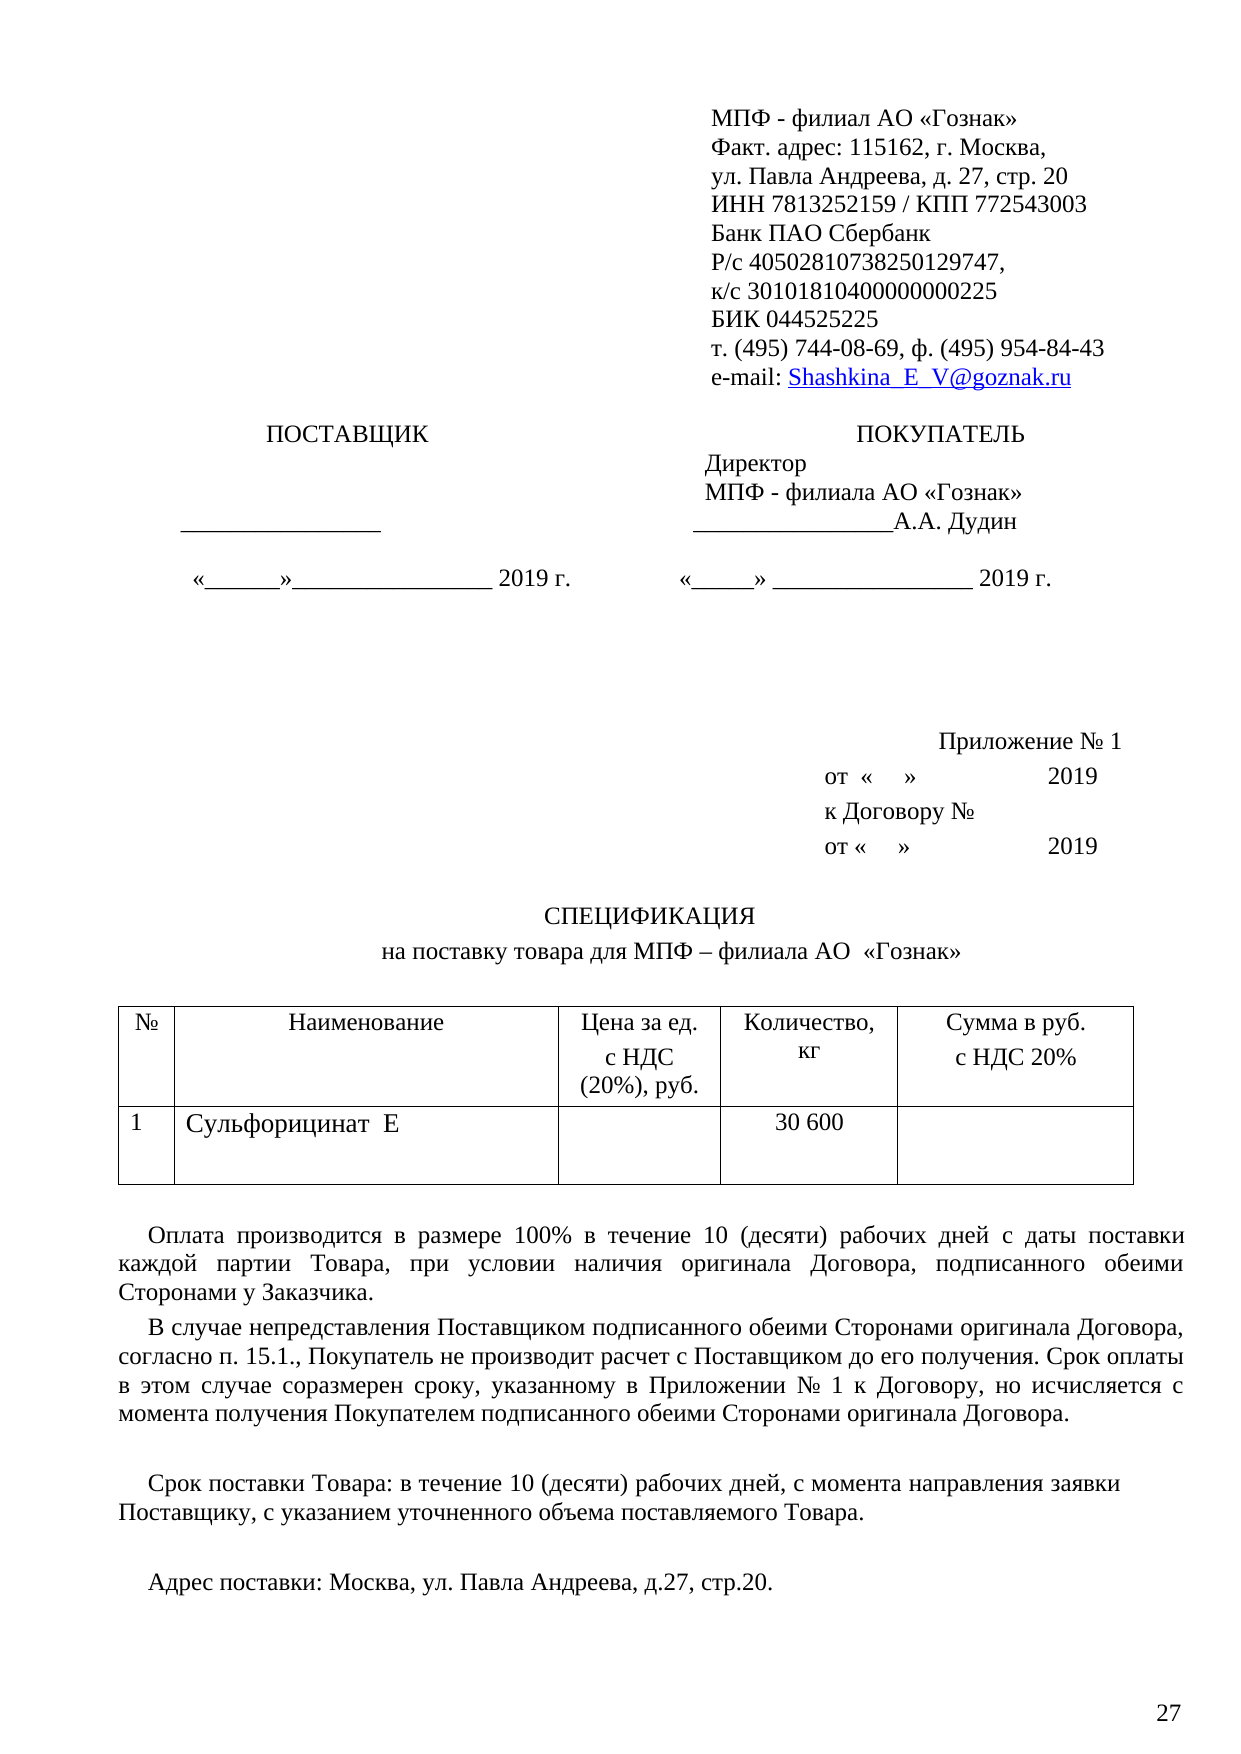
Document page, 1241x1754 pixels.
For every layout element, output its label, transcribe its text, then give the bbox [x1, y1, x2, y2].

text Приложение № 1 [118, 726, 1122, 754]
table_header Цена за ед. с НДС (20%), руб. [559, 1007, 720, 1106]
text Р/с 40502810738250129747, [118, 247, 1181, 276]
text ИНН 7813252159 / КПП 772543003 [118, 189, 1181, 218]
text на поставку товара для МПФ – филиала АО «Гознак» [118, 936, 1181, 964]
text Директор [118, 448, 1181, 477]
text от « » 2019 [118, 761, 1181, 789]
text т. (495) 744-08-69, ф. (495) 954-84-43 [118, 333, 1181, 362]
text Факт. адрес: 115162, г. Москва, [118, 132, 1181, 161]
text МПФ - филиал АО «Гознак» [118, 103, 1181, 132]
text В случае непредставления Поставщиком подписанного обеими Сторонами оригинала Договора, согласно п. 15.1., Покупатель не производит расчет с Поставщиком до его получения. Срок оплаты в этом случае соразмерен сроку, указанному в Приложении № 1 к Договору, но исчисляется с момента получения Покупателем подписанного обеими Сторонами оригинала Договора. [118, 1312, 1185, 1427]
text МПФ - филиала АО «Гознак» [118, 477, 1181, 506]
text СПЕЦИФИКАЦИЯ [118, 901, 1181, 929]
table_header Сумма в руб. с НДС 20% [898, 1007, 1133, 1106]
table_header Наименование [175, 1007, 558, 1106]
text Банк ПАО Сбербанк [118, 218, 1181, 247]
text ПОСТАВЩИК ПОКУПАТЕЛЬ [118, 419, 1181, 448]
table_header № [119, 1007, 174, 1106]
table_cell 30 600 [721, 1107, 897, 1184]
text e-mail: Shashkina_E_V@goznak.ru [118, 362, 1181, 391]
text БИК 044525225 [118, 304, 1181, 333]
table_cell [559, 1107, 720, 1184]
text от « » 2019 [118, 831, 1122, 859]
text ________________ ________________А.А. Дудин [118, 506, 1181, 534]
text к Договору № [118, 796, 1181, 824]
table_cell 1 [119, 1107, 174, 1184]
table_cell Сульфорицинат Е [175, 1107, 558, 1184]
table_cell [898, 1107, 1133, 1184]
text Адрес поставки: Москва, ул. Павла Андреева, д.27, стр.20. [118, 1567, 1122, 1596]
text ул. Павла Андреева, д. 27, стр. 20 [118, 161, 1181, 189]
text «______»________________ 2019 г. «_____» ________________ 2019 г. [118, 563, 1181, 592]
text к/с 30101810400000000225 [118, 276, 1181, 304]
text Срок поставки Товара: в течение 10 (десяти) рабочих дней, с момента направления заявки Поставщику, с указанием уточненного объема поставляемого Товара. [118, 1468, 1122, 1526]
table_header Количество, кг [721, 1007, 897, 1106]
text Оплата производится в размере 100% в течение 10 (десяти) рабочих дней с даты поставки каждой партии Товара, при условии наличия оригинала Договора, подписанного обеими Сторонами у Заказчика. [118, 1220, 1185, 1306]
